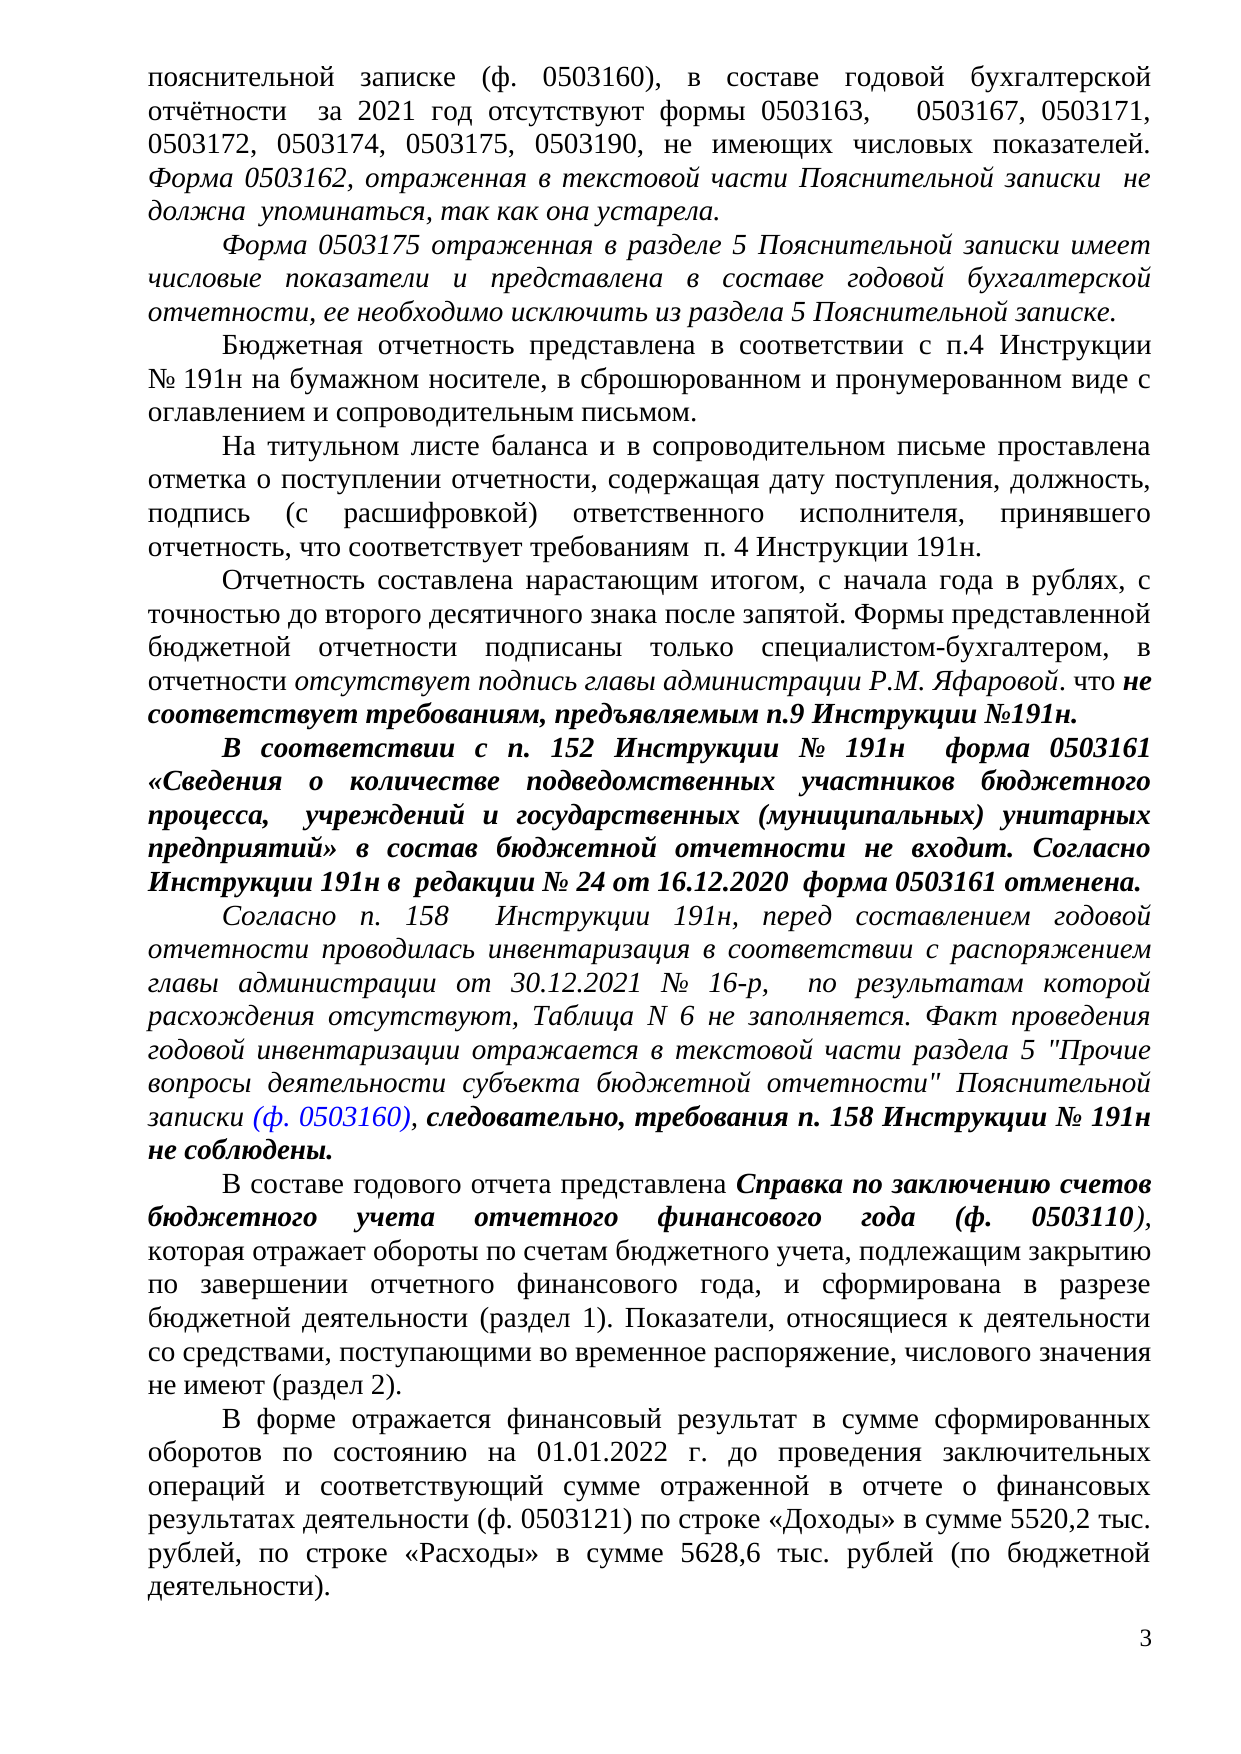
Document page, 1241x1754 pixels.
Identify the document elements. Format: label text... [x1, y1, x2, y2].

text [148, 59, 1152, 227]
text Согласно п. 158 Инструкции 191н, перед составлением годовой отчетности проводилась инвентаризация в соответствии с распоряжением главы администрации от 30.12.2021 № 16-р, по результатам которой расхождения отсутствуют, Таблица N 6 не заполняется. Факт проведения годовой инвентаризации отражается в текстовой части раздела 5 "Прочие вопросы деятельности субъекта бюджетной отчетности" Пояснительной записки (ф. 0503160), следовательно, требования п. 158 Инструкции № 191н не соблюдены. [148, 898, 1152, 1166]
text В составе годового отчета представлена Справка по заключению счетов бюджетного учета отчетного финансового года (ф. 0503110), которая отражает обороты по счетам бюджетного учета, подлежащим закрытию по завершении отчетного финансового года, и сформирована в разрезе бюджетной деятельности (раздел 1). Показатели, относящиеся к деятельности со средствами, поступающими во временное распоряжение, числового значения не имеют (раздел 2). [148, 1166, 1152, 1401]
text В форме отражается финансовый результат в сумме сформированных оборотов по состоянию на 01.01.2022 г. до проведения заключительных операций и соответствующий сумме отраженной в отчете о финансовых результатах деятельности (ф. 0503121) по строке «Доходы» в сумме 5520,2 тыс. рублей, по строке «Расходы» в сумме 5628,6 тыс. рублей (по бюджетной деятельности). [148, 1401, 1152, 1602]
text В соответствии с п. 152 Инструкции № 191н форма 0503161 «Сведения о количестве подведомственных участников бюджетного процесса, учреждений и государственных (муниципальных) унитарных предприятий» в состав бюджетной отчетности не входит. Согласно Инструкции 191н в редакции № 24 от 16.12.2020 форма 0503161 отменена. [148, 730, 1152, 898]
text На титульном листе баланса и в сопроводительном письме проставлена отметка о поступлении отчетности, содержащая дату поступления, должность, подпись (с расшифровкой) ответственного исполнителя, принявшего отчетность, что соответствует требованиям п. 4 Инструкции 191н. [148, 428, 1152, 562]
text Бюджетная отчетность представлена в соответствии с п.4 Инструкции № 191н на бумажном носителе, в сброшюрованном и пронумерованном виде с оглавлением и сопроводительным письмом. [148, 327, 1152, 428]
text Форма 0503175 отраженная в разделе 5 Пояснительной записки имеет числовые показатели и представлена в составе годовой бухгалтерской отчетности, ее необходимо исключить из раздела 5 Пояснительной записке. [148, 227, 1152, 327]
text Отчетность составлена нарастающим итогом, с начала года в рублях, с точностью до второго десятичного знака после запятой. Формы представленной бюджетной отчетности подписаны только специалистом-бухгалтером, в отчетности отсутствует подпись главы администрации Р.М. Яфаровой. что не соответствует требованиям, предъявляемым п.9 Инструкции №191н. [148, 562, 1152, 730]
